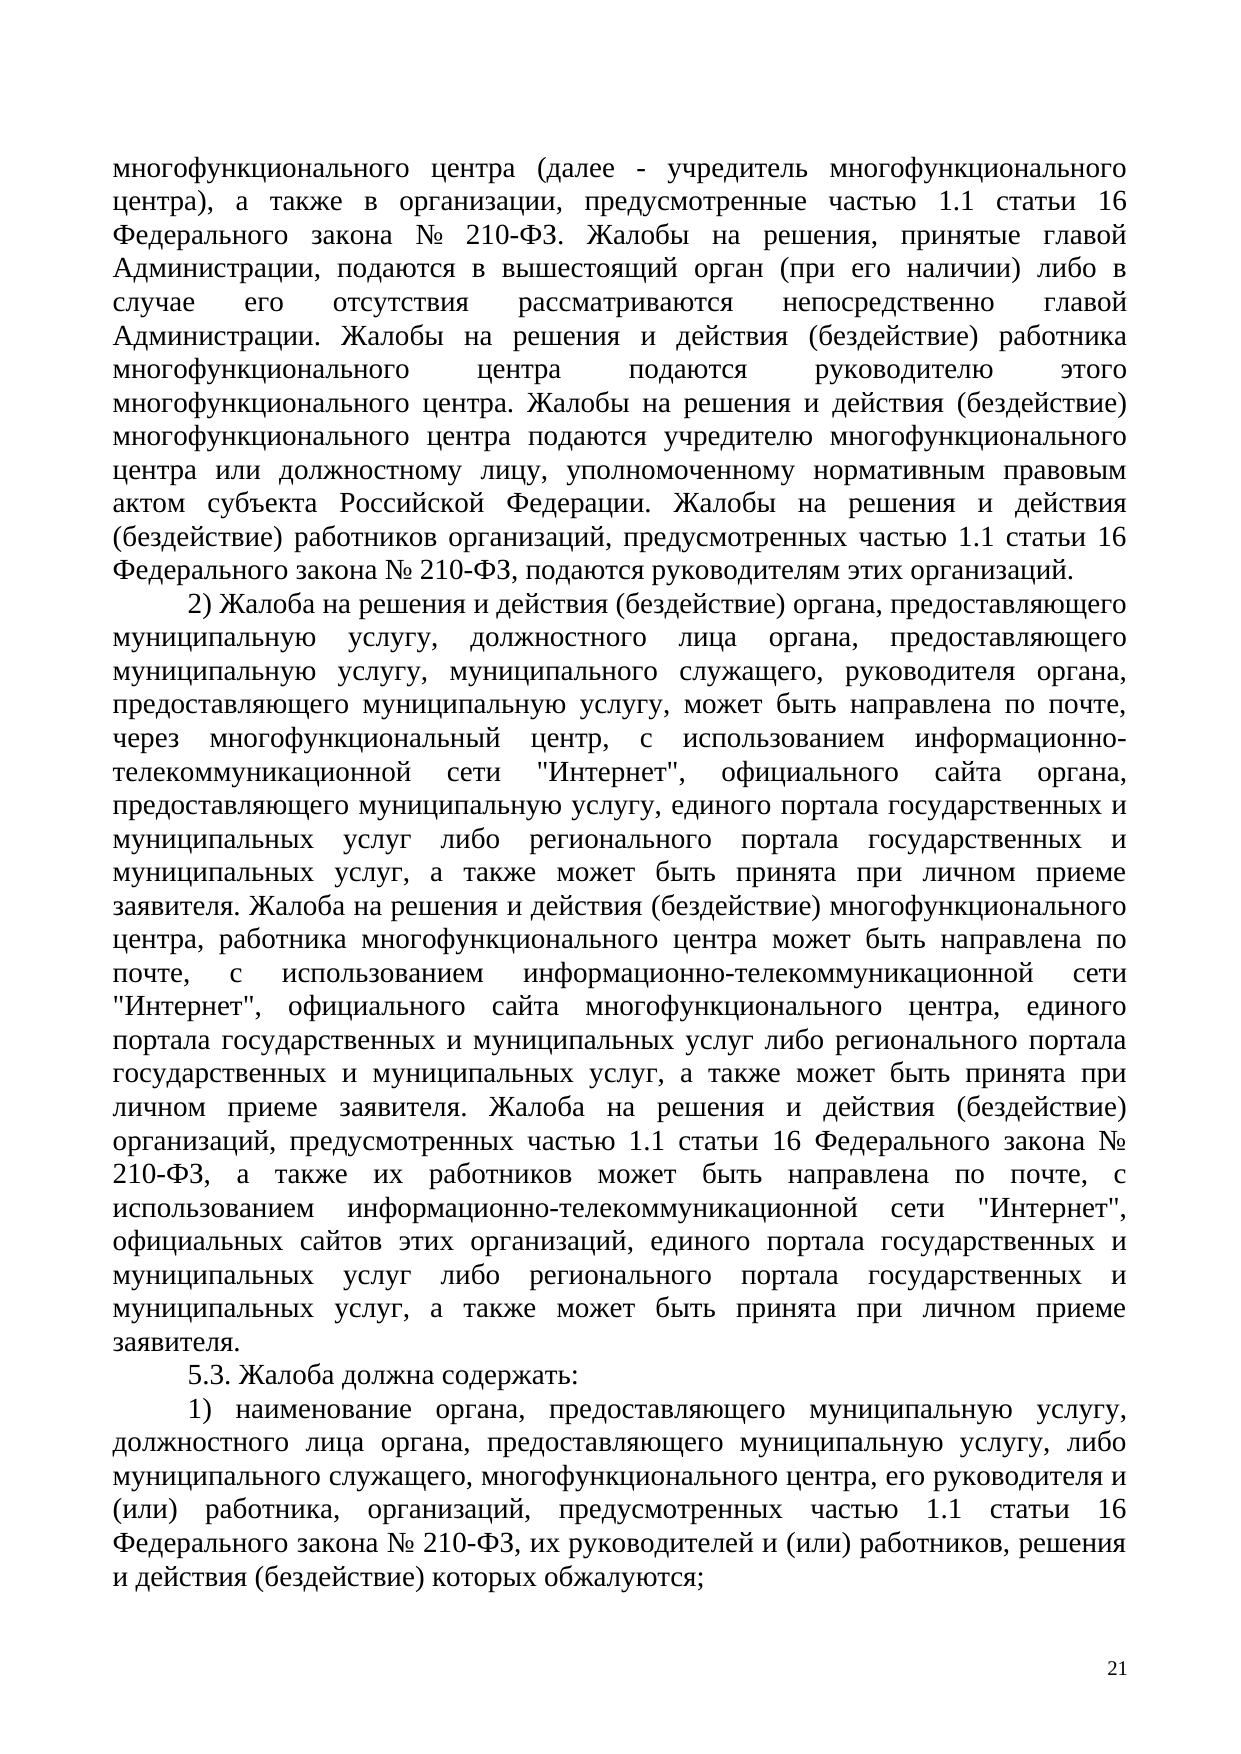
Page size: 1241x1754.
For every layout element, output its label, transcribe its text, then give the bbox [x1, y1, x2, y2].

text 1) наименование органа, предоставляющего муниципальную услугу, должностного лица органа, предоставляющего муниципальную услугу, либо муниципального служащего, многофункционального центра, его руководителя и (или) работника, организаций, предусмотренных частью 1.1 статьи 16 Федерального закона № 210-ФЗ, их руководителей и (или) работников, решения и действия (бездействие) которых обжалуются; [112, 1391, 1128, 1592]
text 2) Жалоба на решения и действия (бездействие) органа, предоставляющего муниципальную услугу, должностного лица органа, предоставляющего муниципальную услугу, муниципального служащего, руководителя органа, предоставляющего муниципальную услугу, может быть направлена по почте, через многофункциональный центр, с использованием информационно-телекоммуникационной сети "Интернет", официального сайта органа, предоставляющего муниципальную услугу, единого портала государственных и муниципальных услуг либо регионального портала государственных и муниципальных услуг, а также может быть принята при личном приеме заявителя. Жалоба на решения и действия (бездействие) многофункционального центра, работника многофункционального центра может быть направлена по почте, с использованием информационно-телекоммуникационной сети "Интернет", официального сайта многофункционального центра, единого портала государственных и муниципальных услуг либо регионального портала государственных и муниципальных услуг, а также может быть принята при личном приеме заявителя. Жалоба на решения и действия (бездействие) организаций, предусмотренных частью 1.1 статьи 16 Федерального закона № 210-ФЗ, а также их работников может быть направлена по почте, с использованием информационно-телекоммуникационной сети "Интернет", официальных сайтов этих организаций, единого портала государственных и муниципальных услуг либо регионального портала государственных и муниципальных услуг, а также может быть принята при личном приеме заявителя. [112, 586, 1128, 1357]
text 5.3. Жалоба должна содержать: [112, 1357, 1128, 1391]
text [112, 150, 1128, 586]
